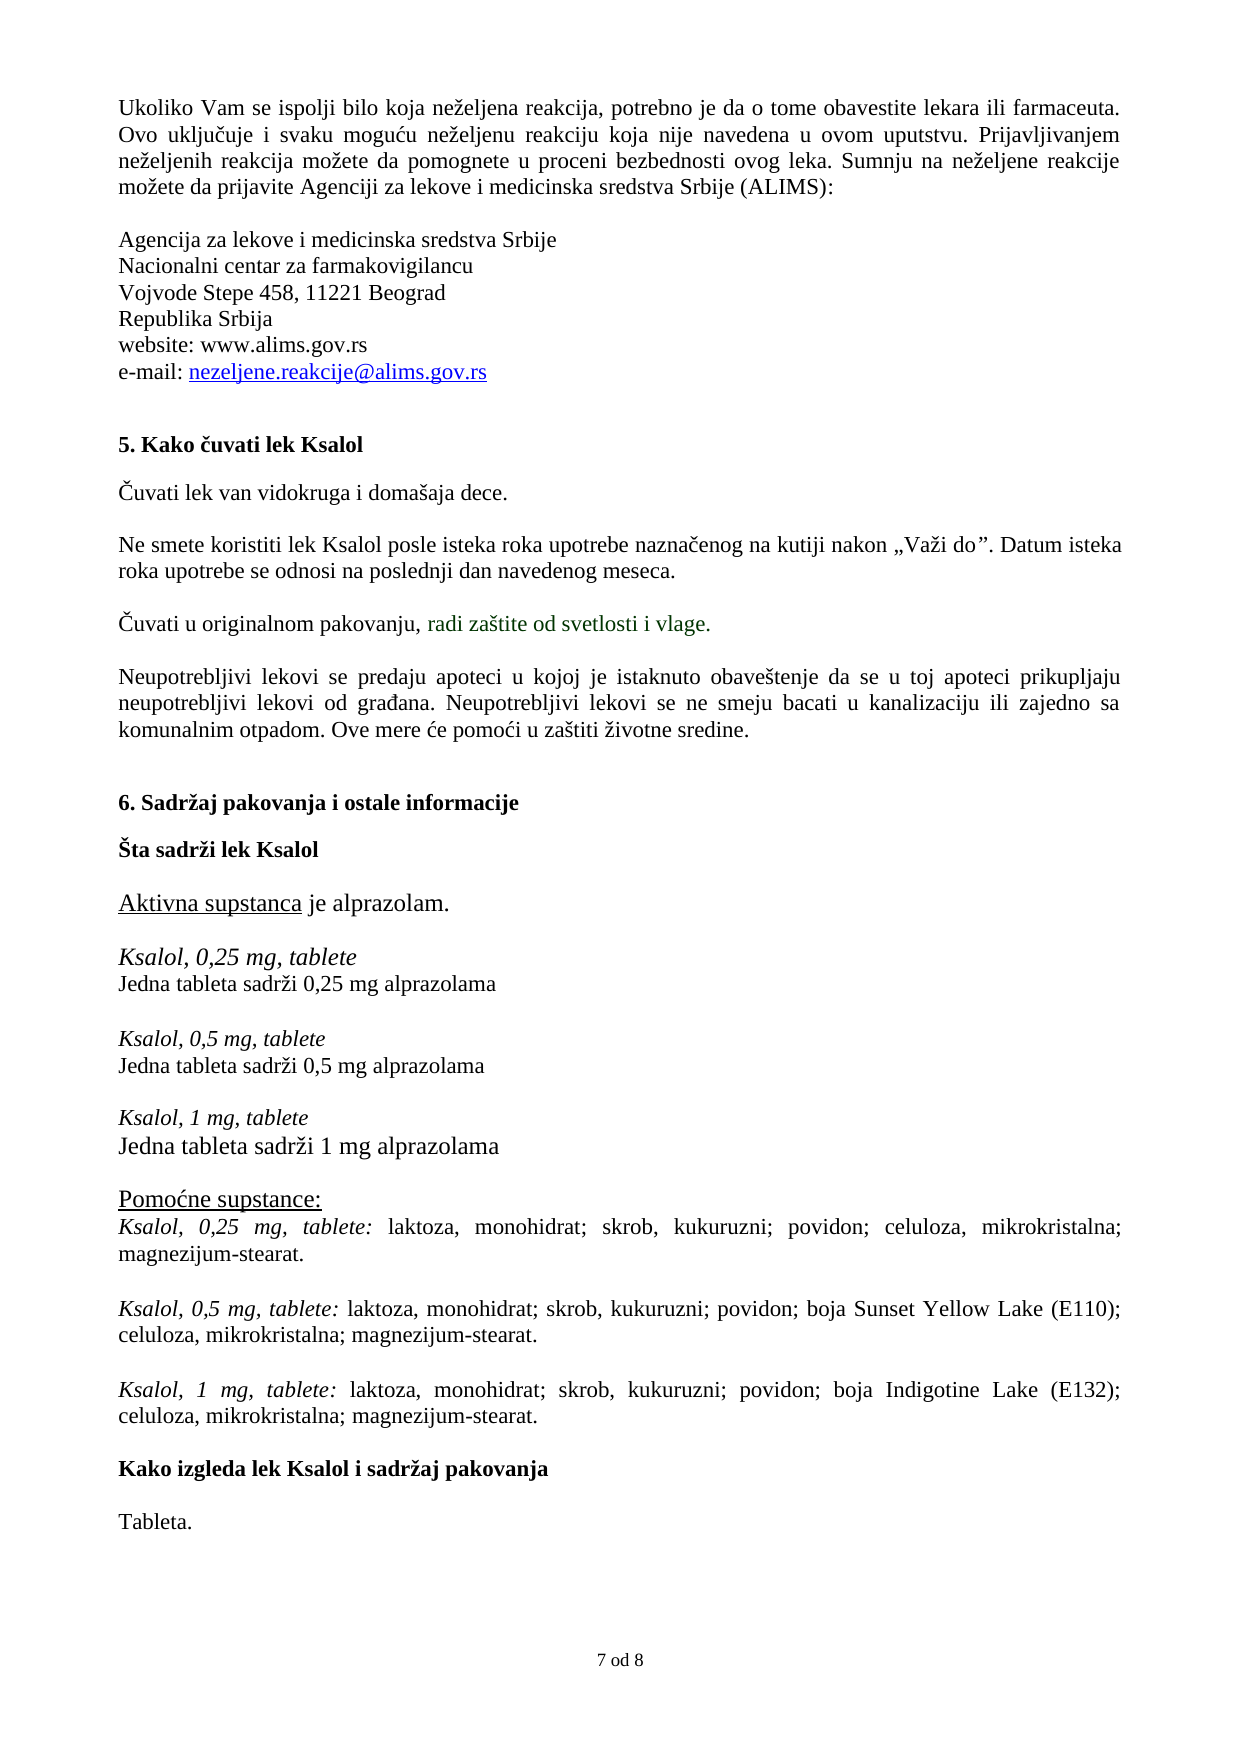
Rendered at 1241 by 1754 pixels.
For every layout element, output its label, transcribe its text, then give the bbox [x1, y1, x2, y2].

text Pomoćne supstance: [118, 1184, 1122, 1213]
text Ksalol, 0,5 mg, tablete: laktoza, monohidrat; skrob, kukuruzni; povidon; boja Sunset Yellow Lake (E110); celuloza, mikrokristalna; magnezijum-stearat. [118, 1295, 1122, 1347]
text e-mail: nezeljene.reakcije@alims.gov.rs [118, 358, 1122, 384]
text Ukoliko Vam se ispolji bilo koja neželjena reakcija, potrebno je da o tome obavestite lekara ili farmaceuta. Ovo uključuje i svaku moguću neželjenu reakciju koja nije navedena u ovom uputstvu. Prijavljivanjem neželjenih reakcija možete da pomognete u proceni bezbednosti ovog leka. Sumnju na neželjene reakcije možete da prijavite Agenciji za lekove i medicinska sredstva Srbije (ALIMS): [118, 94, 1122, 200]
text Tableta. [118, 1508, 1122, 1534]
text 6. Sadržaj pakovanja i ostale informacije [118, 789, 1122, 816]
text Ksalol, 0,25 mg, tablete [118, 942, 1122, 970]
text Ksalol, 1 mg, tablete: laktoza, monohidrat; skrob, kukuruzni; povidon; boja Indigotine Lake (E132); celuloza, mikrokristalna; magnezijum-stearat. [118, 1376, 1122, 1429]
text Republika Srbija [118, 305, 1122, 331]
text Vojvode Stepe 458, 11221 Beograd [118, 279, 1122, 305]
text Aktivna supstanca je alprazolam. [118, 888, 1122, 917]
text Neupotrebljivi lekovi se predaju apoteci u kojoj je istaknuto obaveštenje da se u toj apoteci prikupljaju neupotrebljivi lekovi od građana. Neupotrebljivi lekovi se ne smeju bacati u kanalizaciju ili zajedno sa komunalnim otpadom. Ove mere će pomoći u zaštiti životne sredine. [118, 663, 1122, 742]
text Kako izgleda lek Ksalol i sadržaj pakovanja [118, 1455, 1122, 1482]
text Ksalol, 0,25 mg, tablete: laktoza, monohidrat; skrob, kukuruzni; povidon; celuloza, mikrokristalna; magnezijum-stearat. [118, 1213, 1122, 1266]
text Jedna tableta sadrži 0,5 mg alprazolama [118, 1052, 1122, 1078]
text Jedna tableta sadrži 0,25 mg alprazolama [118, 970, 1122, 997]
text Jedna tableta sadrži 1 mg alprazolama [118, 1131, 1122, 1159]
text 5. Kako čuvati lek Ksalol [118, 431, 1122, 458]
text Čuvati u originalnom pakovanju, radi zaštite od svetlosti i vlage. [118, 610, 1122, 637]
text website: www.alims.gov.rs [118, 331, 1122, 358]
text Nacionalni centar za farmakovigilancu [118, 252, 1122, 279]
text Ksalol, 1 mg, tablete [118, 1104, 1122, 1131]
text Ksalol, 0,5 mg, tablete [118, 1025, 1122, 1052]
text Agencija za lekove i medicinska sredstva Srbije [118, 226, 1122, 252]
text Šta sadrži lek Ksalol [118, 836, 1122, 863]
text Ne smete koristiti lek Ksalol posle isteka roka upotrebe naznačenog na kutiji nakon „Važi do”. Datum isteka roka upotrebe se odnosi na poslednji dan navedenog meseca. [118, 531, 1122, 584]
text Čuvati lek van vidokruga i domašaja dece. [118, 478, 1122, 505]
